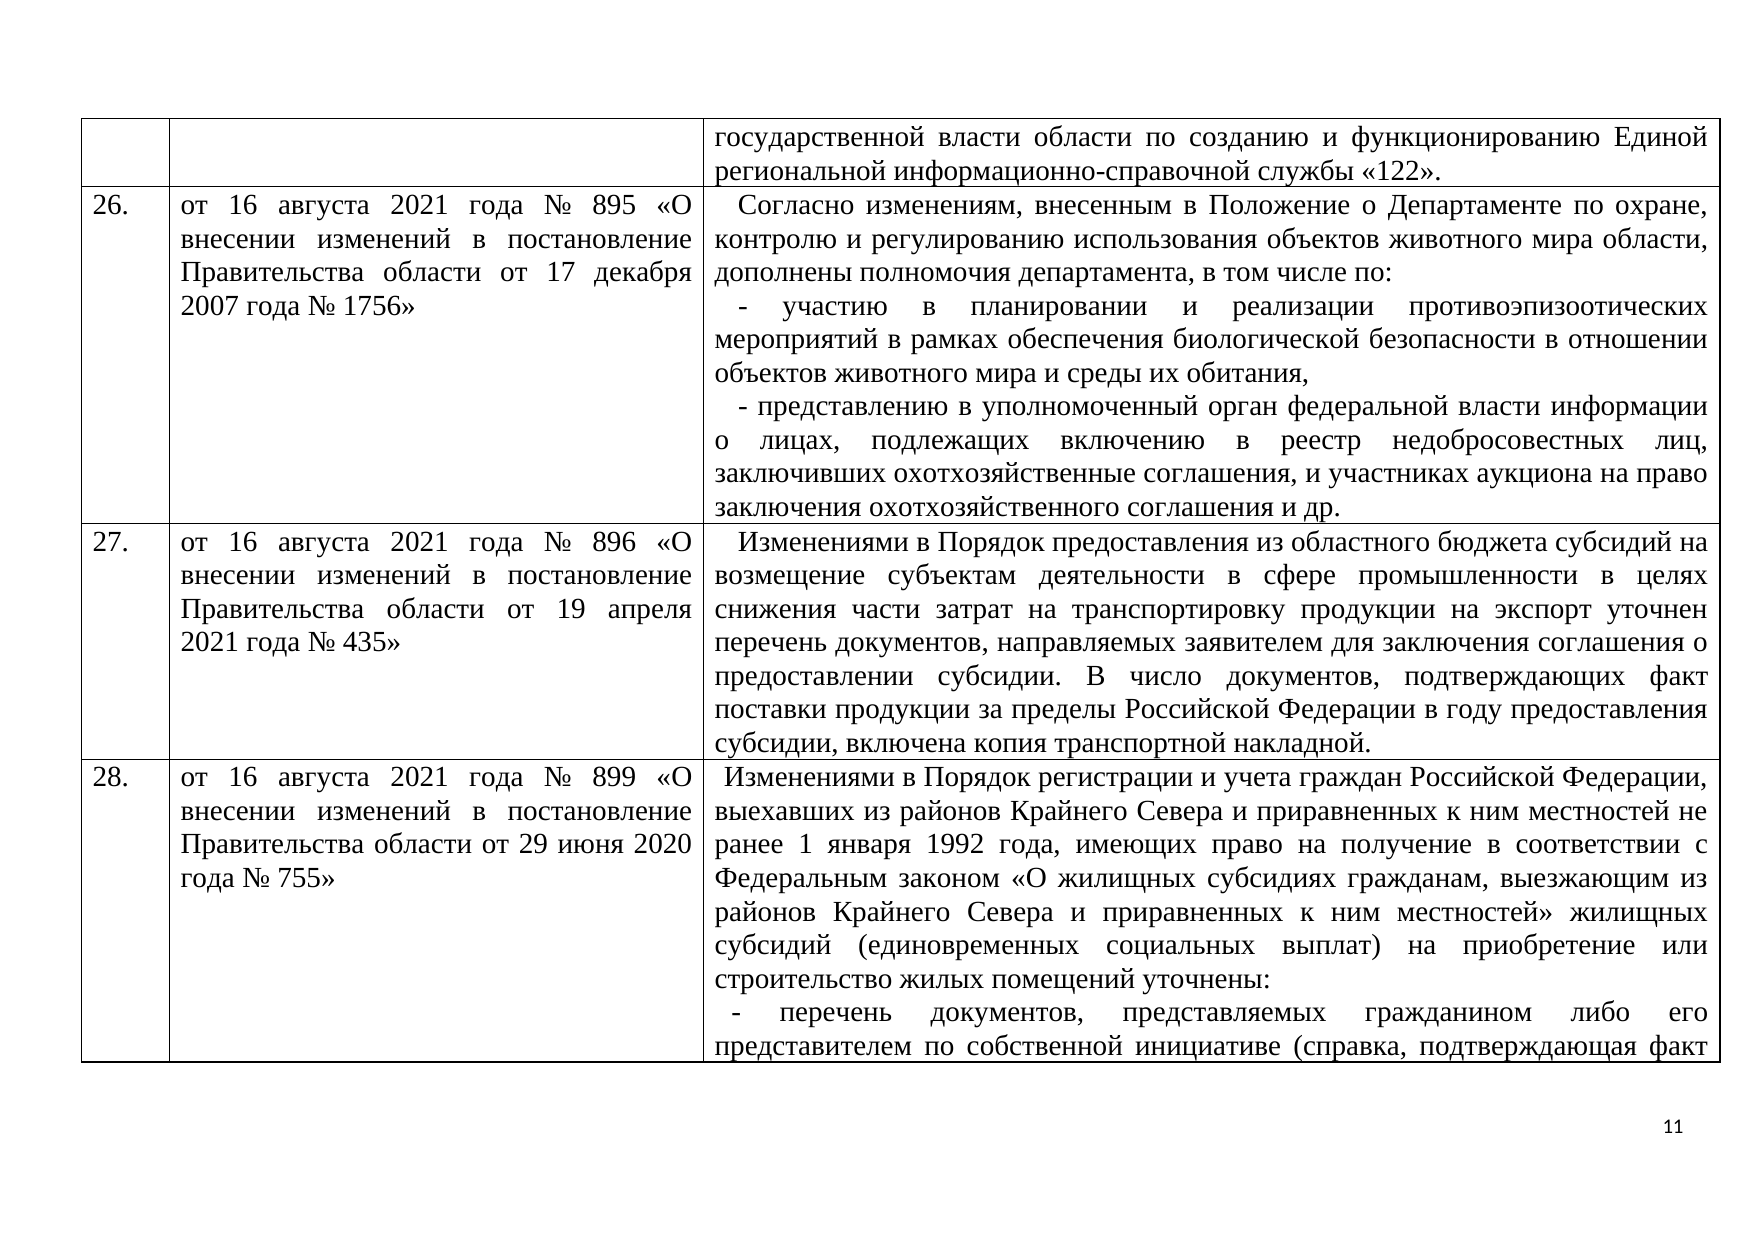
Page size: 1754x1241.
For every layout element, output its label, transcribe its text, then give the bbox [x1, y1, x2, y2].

table_cell [82, 524, 169, 758]
table_cell Изменениями в Порядок предоставления из областного бюджета субсидий на возмещение субъектам деятельности в сфере промышленности в целях снижения части затрат на транспортировку продукции на экспорт уточнен перечень документов, направляемых заявителем для заключения соглашения о предоставлении субсидии. В число документов, подтверждающих факт поставки продукции за пределы Российской Федерации в году предоставления субсидии, включена копия транспортной накладной. [704, 524, 1719, 758]
table_cell [82, 760, 169, 1061]
table_cell Согласно изменениям, внесенным в Положение о Департаменте по охране, контролю и регулированию использования объектов животного мира области, дополнены полномочия департамента, в том числе по: - участию в планировании и реализации противоэпизоотических мероприятий в рамках обеспечения биологической безопасности в отношении объектов животного мира и среды их обитания, - представлению в уполномоченный орган федеральной власти информации о лицах, подлежащих включению в реестр недобросовестных лиц, заключивших охотхозяйственные соглашения, и участниках аукциона на право заключения охотхозяйственного соглашения и др. [704, 187, 1719, 523]
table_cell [170, 119, 703, 186]
table_cell [82, 187, 169, 523]
table_cell от 16 августа 2021 года № 896 «О внесении изменений в постановление Правительства области от 19 апреля 2021 года № 435» [170, 524, 703, 758]
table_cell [704, 760, 1719, 1061]
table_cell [170, 760, 703, 1061]
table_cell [704, 119, 1719, 186]
table_cell [82, 119, 169, 186]
table_cell от 16 августа 2021 года № 895 «О внесении изменений в постановление Правительства области от 17 декабря 2007 года № 1756» [170, 187, 703, 523]
